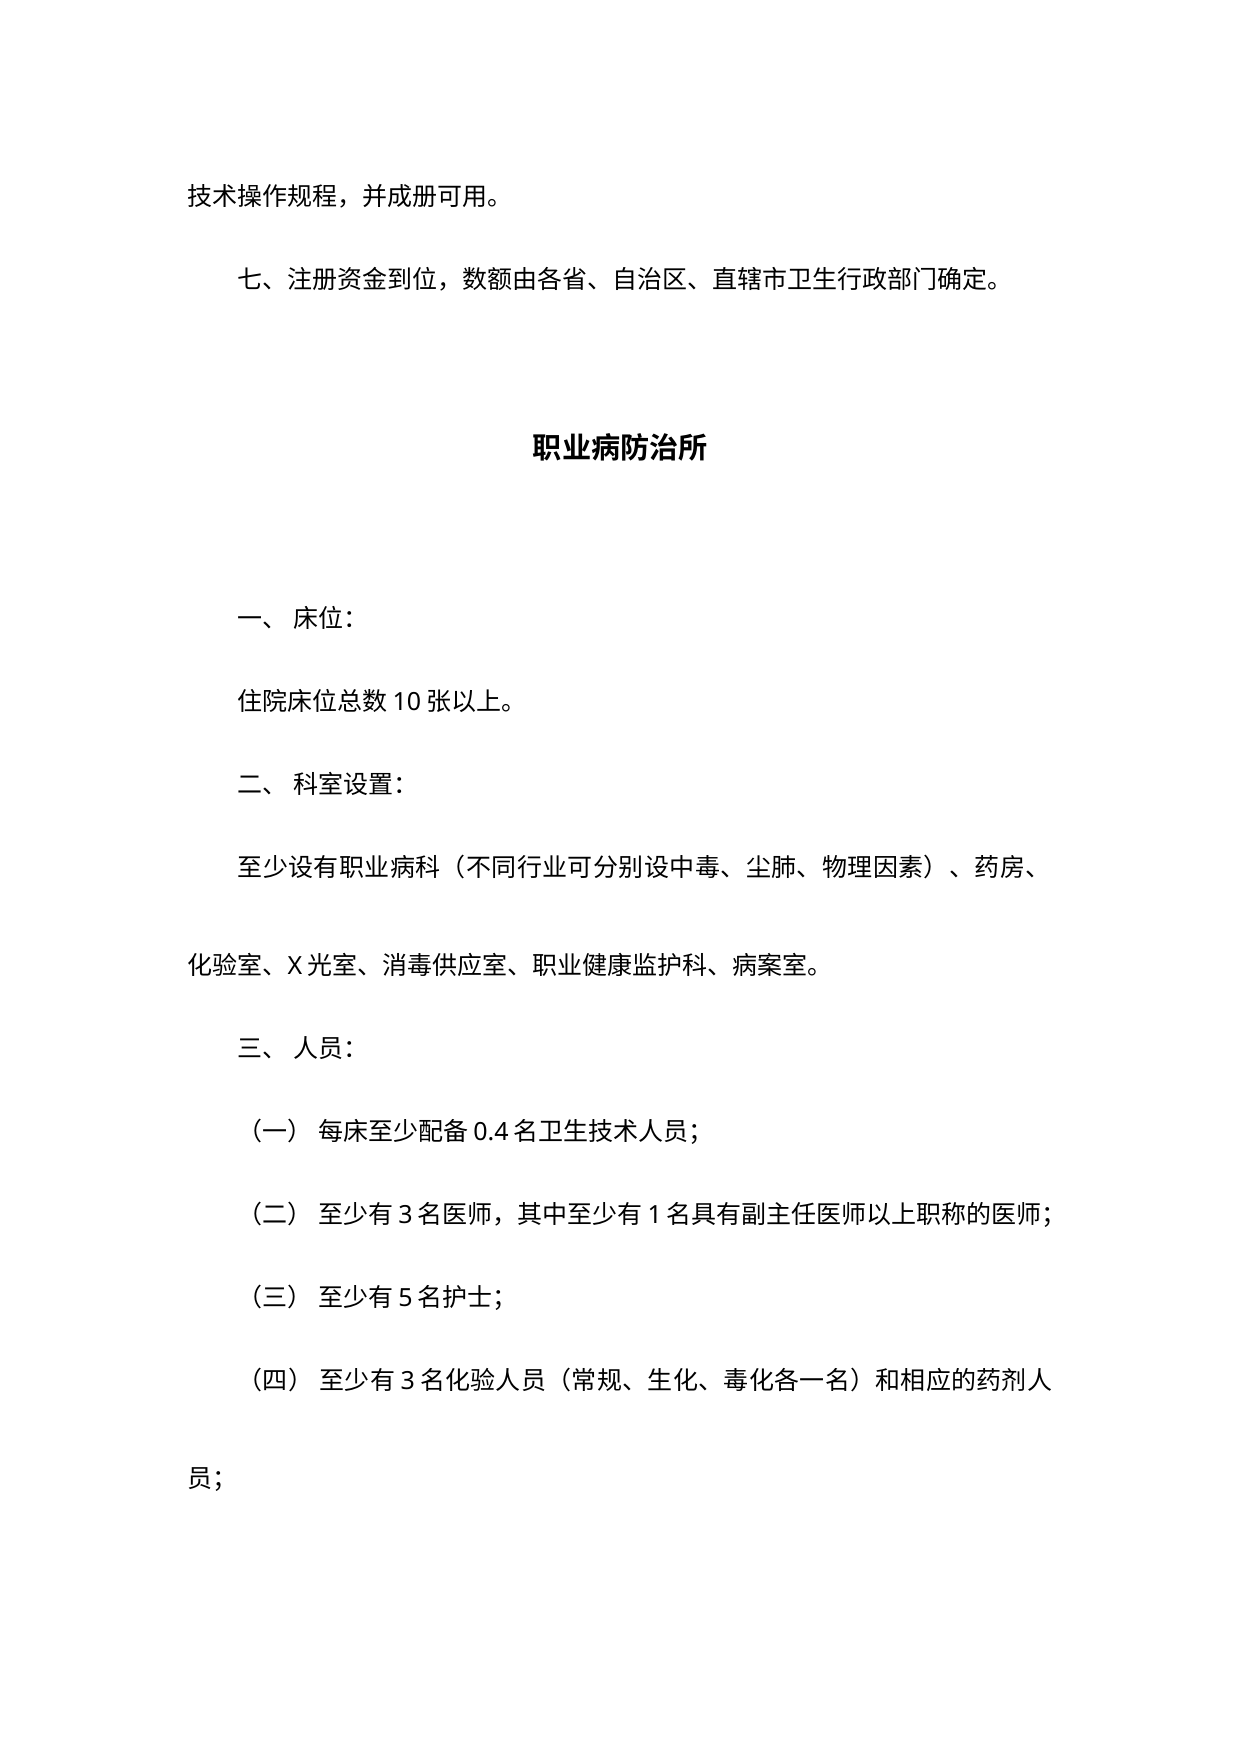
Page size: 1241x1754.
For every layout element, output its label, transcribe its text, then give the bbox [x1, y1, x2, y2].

text （三） 至少有5名护士； [187, 1263, 1053, 1328]
text 至少设有职业病科（不同行业可分别设中毒、尘肺、物理因素）、药房、化验室、X光室、消毒供应室、职业健康监护科、病案室。 [187, 833, 1053, 996]
text 职业病防治所 [187, 413, 1053, 478]
text 七、注册资金到位，数额由各省、自治区、直辖市卫生行政部门确定。 [187, 245, 1053, 310]
text 三、 人员： [187, 1014, 1053, 1079]
text 一、 床位： [187, 584, 1053, 649]
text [187, 162, 1053, 227]
text （二） 至少有3名医师，其中至少有1名具有副主任医师以上职称的医师； [187, 1180, 1053, 1245]
text （一） 每床至少配备0.4名卫生技术人员； [187, 1097, 1053, 1162]
text 二、 科室设置： [187, 750, 1053, 815]
text （四） 至少有3名化验人员（常规、生化、毒化各一名）和相应的药剂人员； [187, 1346, 1053, 1509]
text 住院床位总数10张以上。 [187, 667, 1053, 732]
